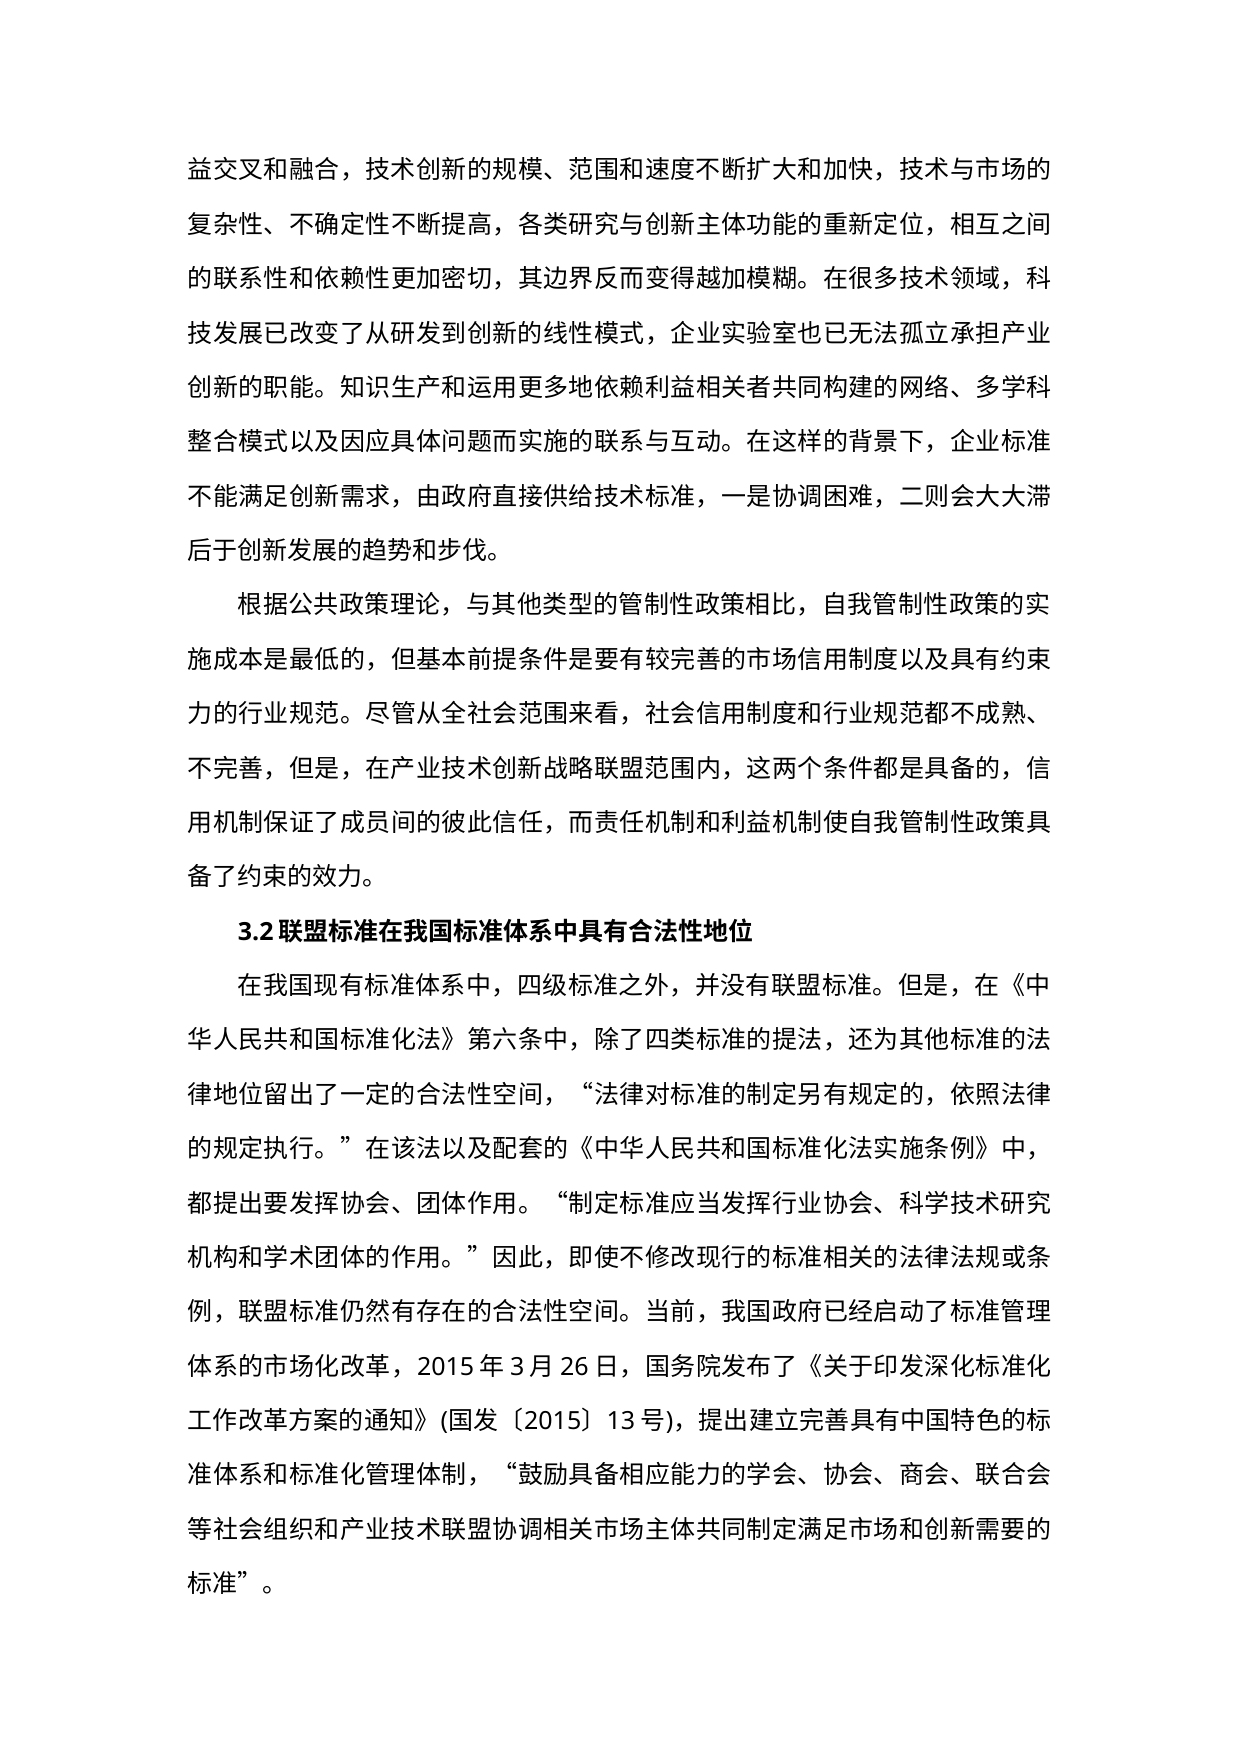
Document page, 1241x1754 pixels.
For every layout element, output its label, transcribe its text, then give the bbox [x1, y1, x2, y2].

text 3.2联盟标准在我国标准体系中具有合法性地位 [187, 911, 1053, 947]
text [187, 150, 1053, 567]
text 根据公共政策理论，与其他类型的管制性政策相比，自我管制性政策的实施成本是最低的，但基本前提条件是要有较完善的市场信用制度以及具有约束力的行业规范。尽管从全社会范围来看，社会信用制度和行业规范都不成熟、不完善，但是，在产业技术创新战略联盟范围内，这两个条件都是具备的，信用机制保证了成员间的彼此信任，而责任机制和利益机制使自我管制性政策具备了约束的效力。 [187, 585, 1053, 893]
text 在我国现有标准体系中，四级标准之外，并没有联盟标准。但是，在《中华人民共和国标准化法》第六条中，除了四类标准的提法，还为其他标准的法律地位留出了一定的合法性空间，“法律对标准的制定另有规定的，依照法律的规定执行。”在该法以及配套的《中华人民共和国标准化法实施条例》中，都提出要发挥协会、团体作用。“制定标准应当发挥行业协会、科学技术研究机构和学术团体的作用。”因此，即使不修改现行的标准相关的法律法规或条例，联盟标准仍然有存在的合法性空间。当前，我国政府已经启动了标准管理体系的市场化改革，2015年3月26日，国务院发布了《关于印发深化标准化工作改革方案的通知》(国发〔2015〕13号)，提出建立完善具有中国特色的标准体系和标准化管理体制，“鼓励具备相应能力的学会、协会、商会、联合会等社会组织和产业技术联盟协调相关市场主体共同制定满足市场和创新需要的标准”。 [187, 966, 1053, 1600]
